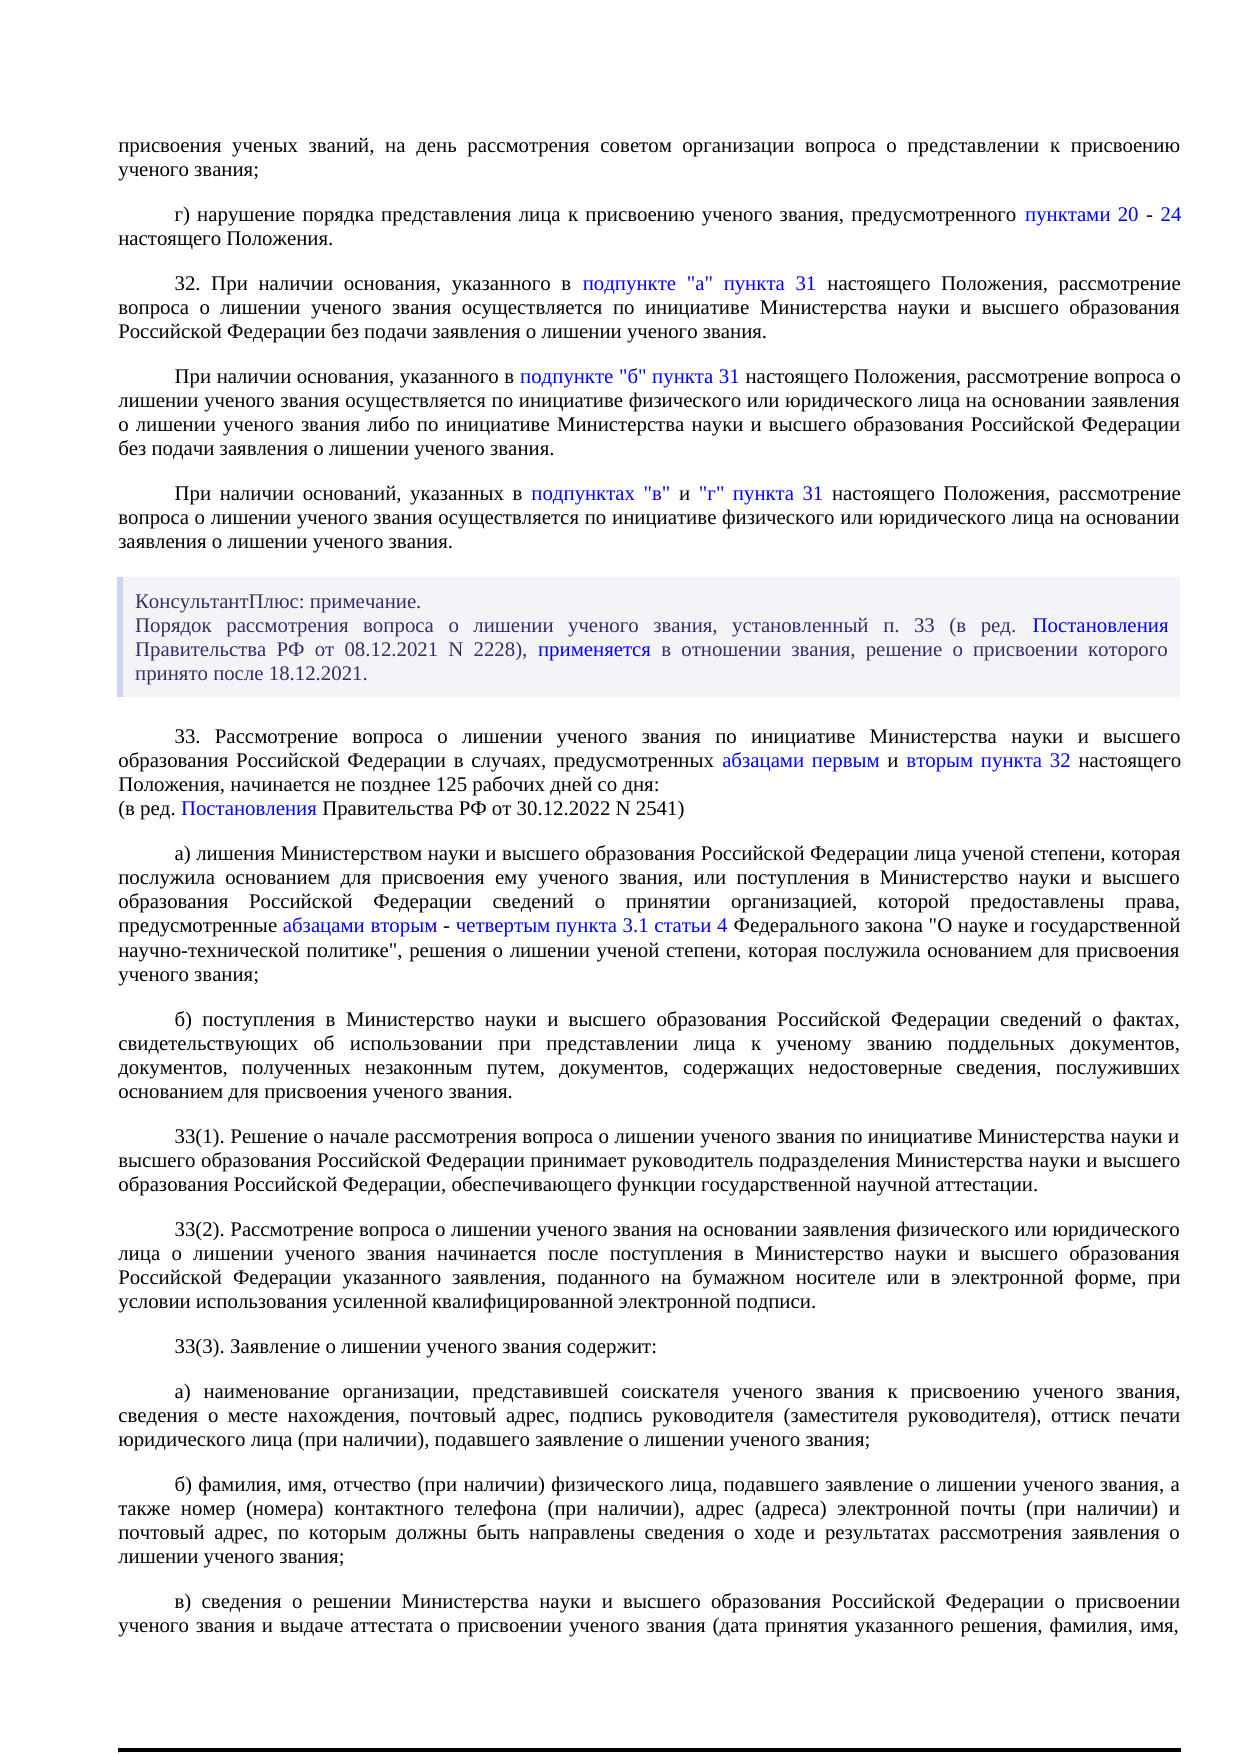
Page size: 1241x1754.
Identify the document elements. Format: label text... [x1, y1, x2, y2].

text (в ред. Постановления Правительства РФ от 30.12.2022 N 2541) [118, 796, 1181, 820]
text б) поступления в Министерство науки и высшего образования Российской Федерации сведений о фактах, свидетельствующих об использовании при представлении лица к ученому званию поддельных документов, документов, полученных незаконным путем, документов, содержащих недостоверные сведения, послуживших основанием для присвоения ученого звания. [118, 1006, 1181, 1103]
text а) наименование организации, представившей соискателя ученого звания к присвоению ученого звания, сведения о месте нахождения, почтовый адрес, подпись руководителя (заместителя руководителя), оттиск печати юридического лица (при наличии), подавшего заявление о лишении ученого звания; [118, 1378, 1181, 1451]
text 32. При наличии основания, указанного в подпункте "а" пункта 31 настоящего Положения, рассмотрение вопроса о лишении ученого звания осуществляется по инициативе Министерства науки и высшего образования Российской Федерации без подачи заявления о лишении ученого звания. [118, 271, 1181, 343]
text При наличии основания, указанного в подпункте "б" пункта 31 настоящего Положения, рассмотрение вопроса о лишении ученого звания осуществляется по инициативе физического или юридического лица на основании заявления о лишении ученого звания либо по инициативе Министерства науки и высшего образования Российской Федерации без подачи заявления о лишении ученого звания. [118, 364, 1181, 460]
table_header КонсультантПлюс: примечание. Порядок рассмотрения вопроса о лишении ученого звания, установленный п. 33 (в ред. Постановления Правительства РФ от 08.12.2021 N 2228), применяется в отношении звания, решение о присвоении которого принято после 18.12.2021. [135, 577, 1168, 697]
text 33(1). Решение о начале рассмотрения вопроса о лишении ученого звания по инициативе Министерства науки и высшего образования Российской Федерации принимает руководитель подразделения Министерства науки и высшего образования Российской Федерации, обеспечивающего функции государственной научной аттестации. [118, 1123, 1181, 1196]
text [118, 133, 1181, 181]
text 33(3). Заявление о лишении ученого звания содержит: [118, 1334, 1181, 1358]
table_header [117, 577, 123, 697]
table_header [123, 577, 135, 697]
text а) лишения Министерством науки и высшего образования Российской Федерации лица ученой степени, которая послужила основанием для присвоения ему ученого звания, или поступления в Министерство науки и высшего образования Российской Федерации сведений о принятии организацией, которой предоставлены права, предусмотренные абзацами вторым - четвертым пункта 3.1 статьи 4 Федерального закона "О науке и государственной научно-технической политике", решения о лишении ученой степени, которая послужила основанием для присвоения ученого звания; [118, 841, 1181, 986]
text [118, 1589, 1181, 1637]
text 33(2). Рассмотрение вопроса о лишении ученого звания на основании заявления физического или юридического лица о лишении ученого звания начинается после поступления в Министерство науки и высшего образования Российской Федерации указанного заявления, поданного на бумажном носителе или в электронной форме, при условии использования усиленной квалифицированной электронной подписи. [118, 1217, 1181, 1313]
text г) нарушение порядка представления лица к присвоению ученого звания, предусмотренного пунктами 20 - 24 настоящего Положения. [118, 202, 1181, 250]
text б) фамилия, имя, отчество (при наличии) физического лица, подавшего заявление о лишении ученого звания, а также номер (номера) контактного телефона (при наличии), адрес (адреса) электронной почты (при наличии) и почтовый адрес, по которым должны быть направлены сведения о ходе и результатах рассмотрения заявления о лишении ученого звания; [118, 1472, 1181, 1568]
table_header [1168, 577, 1180, 697]
text При наличии оснований, указанных в подпунктах "в" и "г" пункта 31 настоящего Положения, рассмотрение вопроса о лишении ученого звания осуществляется по инициативе физического или юридического лица на основании заявления о лишении ученого звания. [118, 481, 1181, 553]
text 33. Рассмотрение вопроса о лишении ученого звания по инициативе Министерства науки и высшего образования Российской Федерации в случаях, предусмотренных абзацами первым и вторым пункта 32 настоящего Положения, начинается не позднее 125 рабочих дней со дня: [118, 724, 1181, 796]
